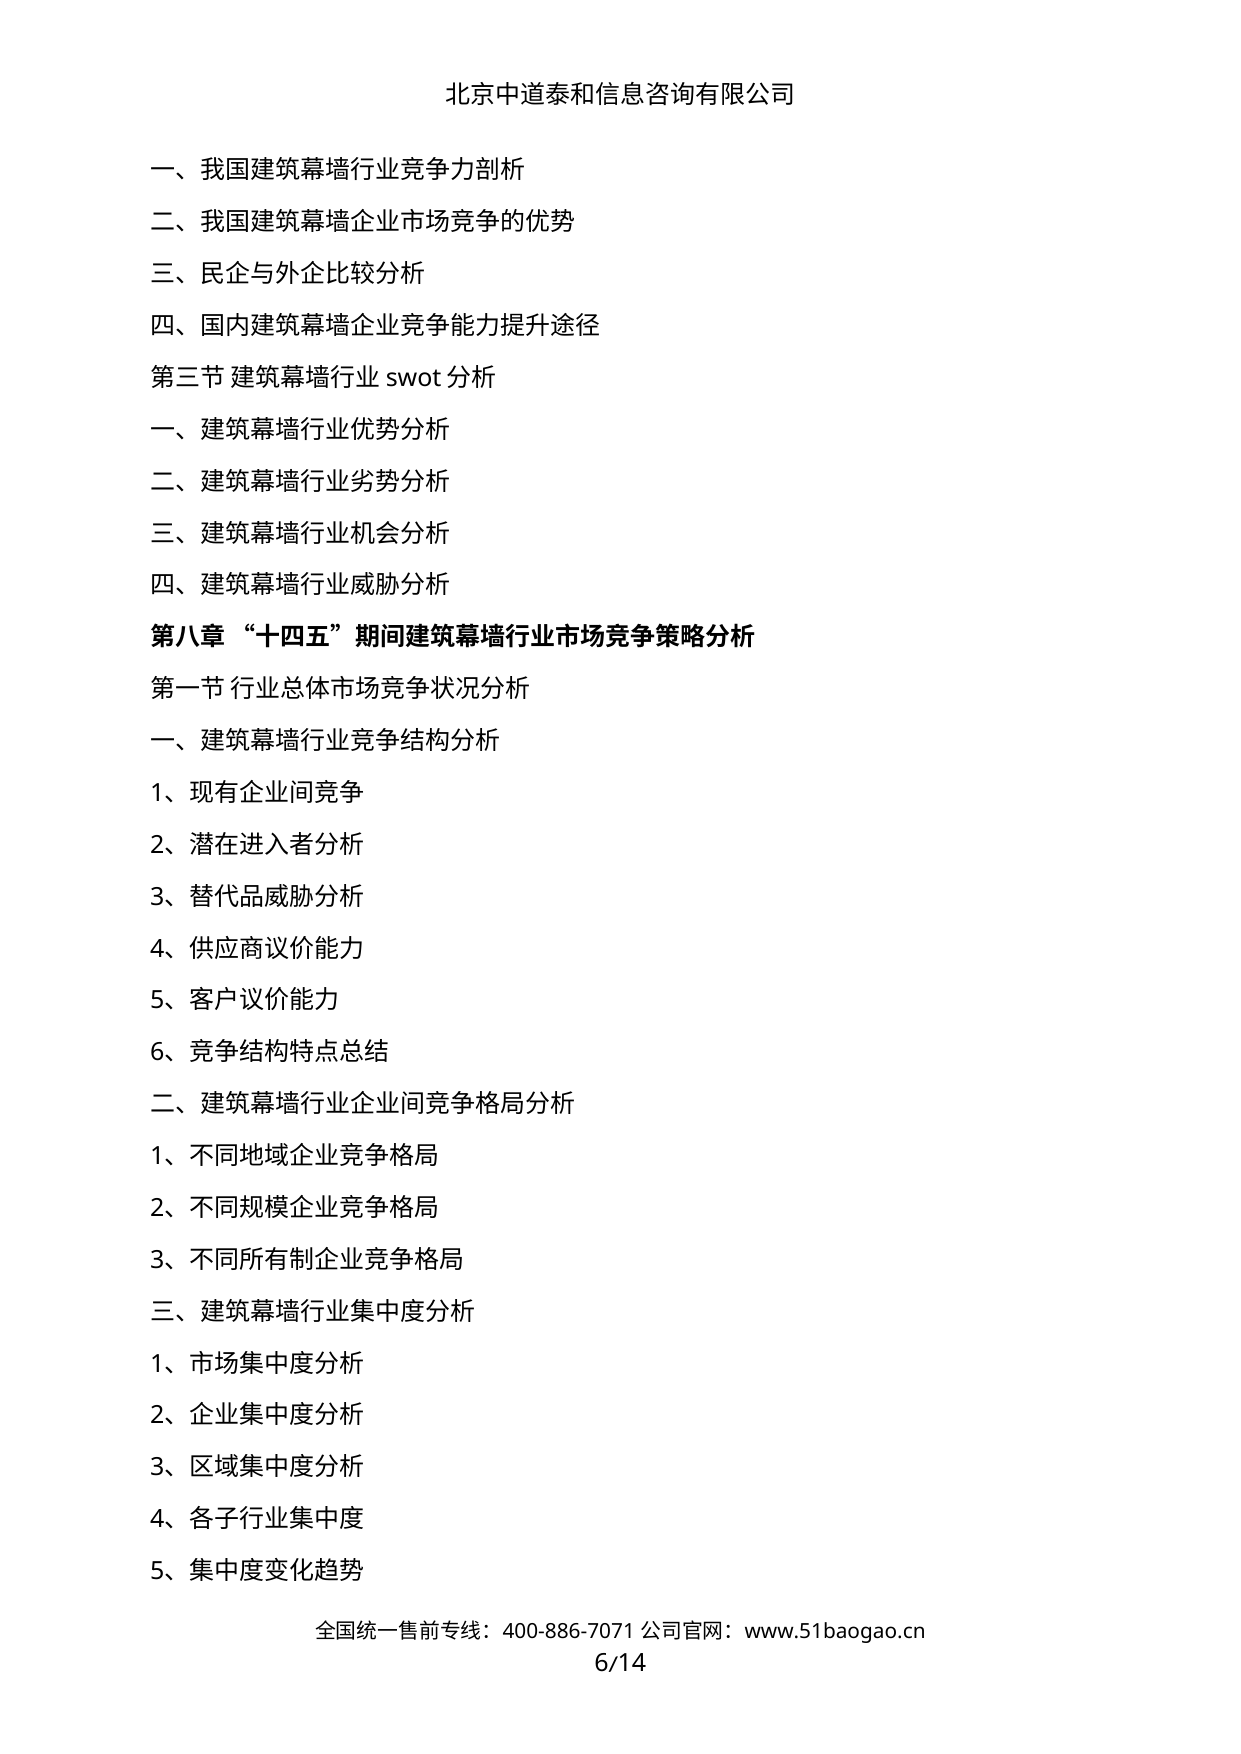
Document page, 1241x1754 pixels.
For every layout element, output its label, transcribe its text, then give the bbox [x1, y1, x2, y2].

text 第八章 “十四五”期间建筑幕墙行业市场竞争策略分析 [150, 617, 1090, 653]
text 二、我国建筑幕墙企业市场竞争的优势 [150, 202, 1090, 238]
text 4、供应商议价能力 [150, 928, 1090, 964]
text 4、各子行业集中度 [150, 1499, 1090, 1535]
text 3、区域集中度分析 [150, 1447, 1090, 1483]
text 一、我国建筑幕墙行业竞争力剖析 [150, 150, 1090, 186]
text 一、建筑幕墙行业竞争结构分析 [150, 721, 1090, 757]
text 一、建筑幕墙行业优势分析 [150, 409, 1090, 446]
text 3、替代品威胁分析 [150, 876, 1090, 912]
text 1、市场集中度分析 [150, 1343, 1090, 1379]
text 三、建筑幕墙行业集中度分析 [150, 1291, 1090, 1327]
text 3、不同所有制企业竞争格局 [150, 1239, 1090, 1276]
text 6、竞争结构特点总结 [150, 1032, 1090, 1068]
text 二、建筑幕墙行业劣势分析 [150, 461, 1090, 497]
text 第一节 行业总体市场竞争状况分析 [150, 669, 1090, 705]
text 三、建筑幕墙行业机会分析 [150, 513, 1090, 549]
text 1、现有企业间竞争 [150, 772, 1090, 809]
text 第三节 建筑幕墙行业swot分析 [150, 357, 1090, 394]
text 5、客户议价能力 [150, 980, 1090, 1016]
text 2、企业集中度分析 [150, 1395, 1090, 1431]
text 2、不同规模企业竞争格局 [150, 1187, 1090, 1224]
text 四、建筑幕墙行业威胁分析 [150, 565, 1090, 601]
text 三、民企与外企比较分析 [150, 254, 1090, 290]
text 1、不同地域企业竞争格局 [150, 1136, 1090, 1172]
text 5、集中度变化趋势 [150, 1551, 1090, 1587]
text 2、潜在进入者分析 [150, 824, 1090, 861]
text 四、国内建筑幕墙企业竞争能力提升途径 [150, 306, 1090, 342]
text 二、建筑幕墙行业企业间竞争格局分析 [150, 1084, 1090, 1120]
